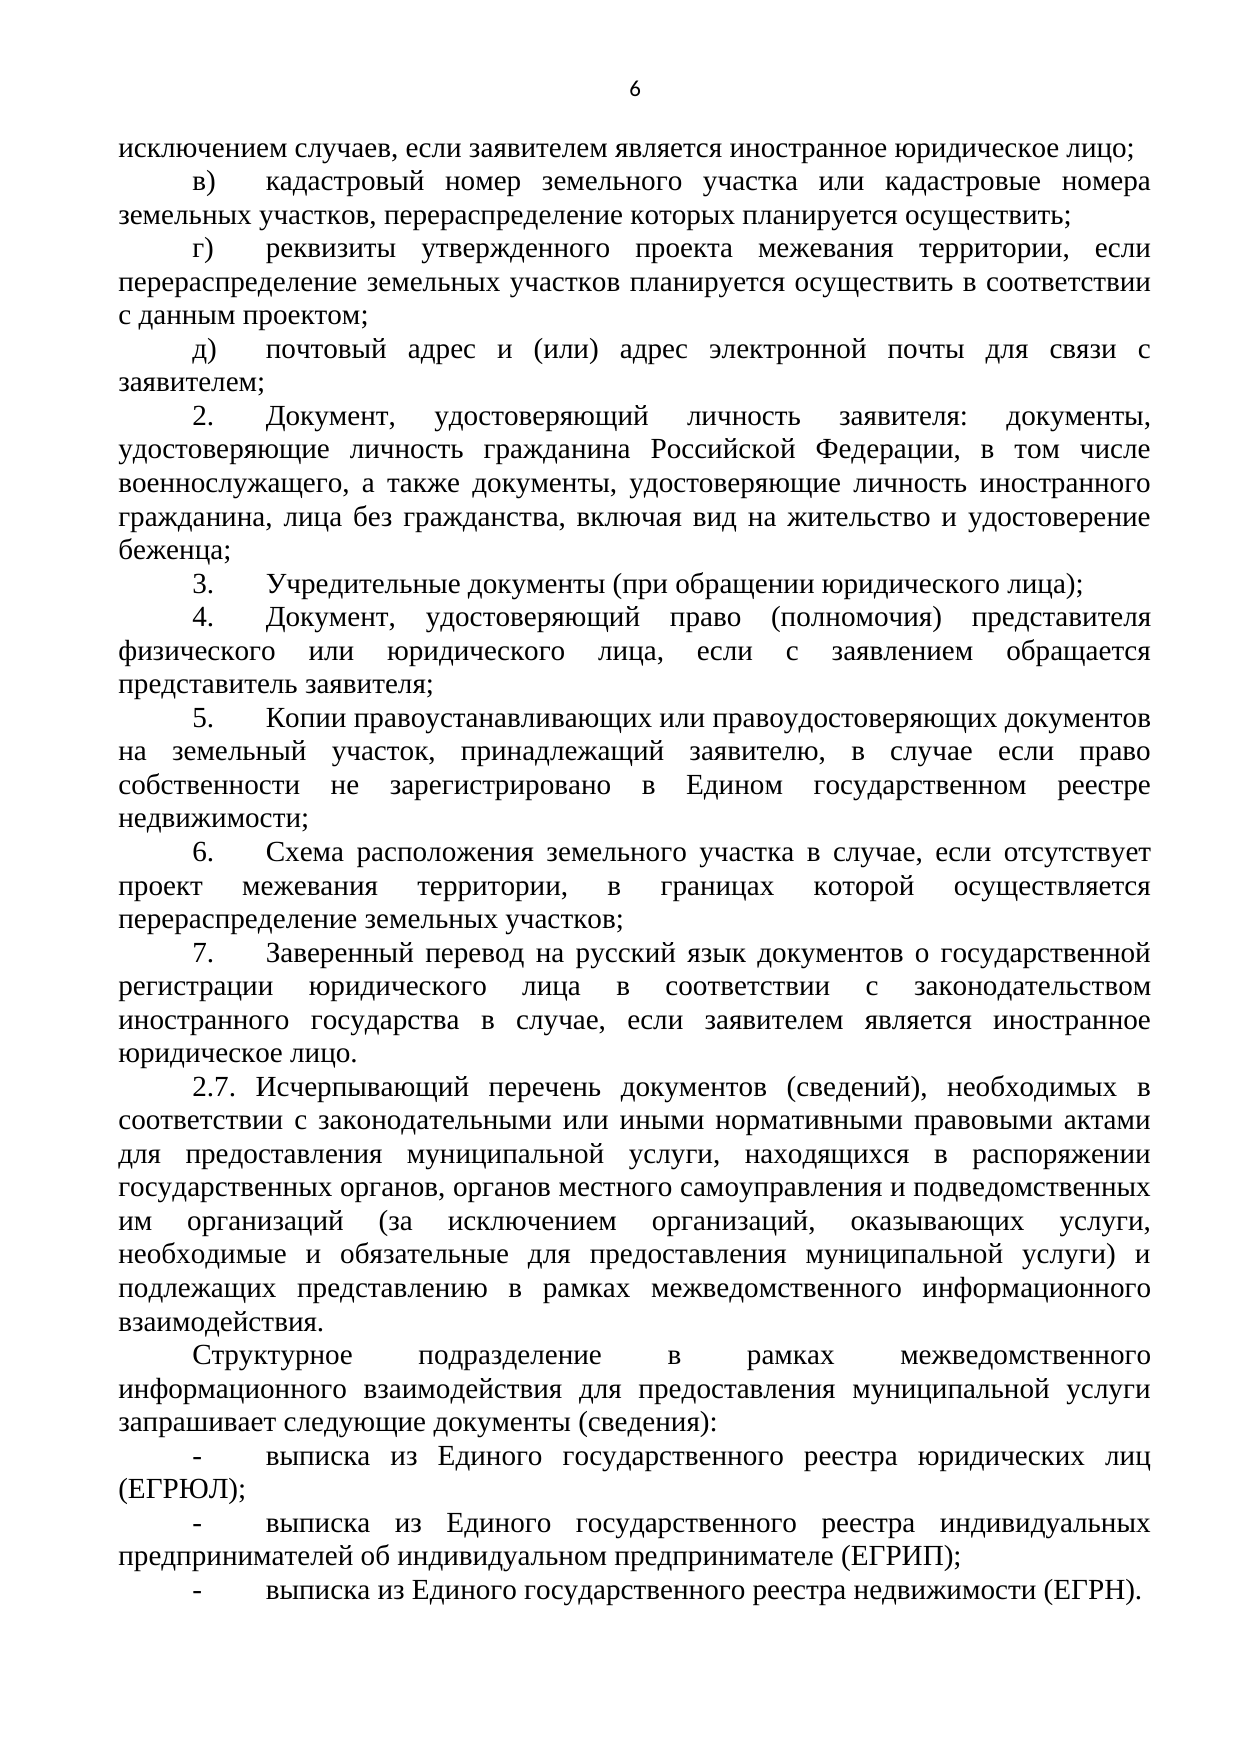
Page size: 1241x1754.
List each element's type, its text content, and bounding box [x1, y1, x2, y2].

text 3. Учредительные документы (при обращении юридического лица); [118, 566, 1152, 599]
text - выписка из Единого государственного реестра недвижимости (ЕГРН). [118, 1572, 1152, 1606]
text - выписка из Единого государственного реестра индивидуальных предпринимателей об индивидуальном предпринимателе (ЕГРИП); [118, 1505, 1152, 1572]
text д) почтовый адрес и (или) адрес электронной почты для связи с заявителем; [118, 331, 1152, 398]
text г) реквизиты утвержденного проекта межевания территории, если перераспределение земельных участков планируется осуществить в соответствии с данным проектом; [118, 230, 1152, 331]
text 2. Документ, удостоверяющий личность заявителя: документы, удостоверяющие личность гражданина Российской Федерации, в том числе военнослужащего, а также документы, удостоверяющие личность иностранного гражданина, лица без гражданства, включая вид на жительство и удостоверение беженца; [118, 398, 1152, 566]
text 2.7. Исчерпывающий перечень документов (сведений), необходимых в соответствии с законодательными или иными нормативными правовыми актами для предоставления муниципальной услуги, находящихся в распоряжении государственных органов, органов местного самоуправления и подведомственных им организаций (за исключением организаций, оказывающих услуги, необходимые и обязательные для предоставления муниципальной услуги) и подлежащих представлению в рамках межведомственного информационного взаимодействия. [118, 1069, 1152, 1337]
text - выписка из Единого государственного реестра юридических лиц (ЕГРЮЛ); [118, 1438, 1152, 1505]
text Структурное подразделение в рамках межведомственного информационного взаимодействия для предоставления муниципальной услуги запрашивает следующие документы (сведения): [118, 1337, 1152, 1438]
text 4. Документ, удостоверяющий право (полномочия) представителя физического или юридического лица, если с заявлением обращается представитель заявителя; [118, 599, 1152, 700]
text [118, 130, 1152, 163]
text 7. Заверенный перевод на русский язык документов о государственной регистрации юридического лица в соответствии с законодательством иностранного государства в случае, если заявителем является иностранное юридическое лицо. [118, 935, 1152, 1069]
text в) кадастровый номер земельного участка или кадастровые номера земельных участков, перераспределение которых планируется осуществить; [118, 163, 1152, 230]
text 6. Схема расположения земельного участка в случае, если отсутствует проект межевания территории, в границах которой осуществляется перераспределение земельных участков; [118, 834, 1152, 935]
text 5. Копии правоустанавливающих или правоудостоверяющих документов на земельный участок, принадлежащий заявителю, в случае если право собственности не зарегистрировано в Едином государственном реестре недвижимости; [118, 700, 1152, 834]
